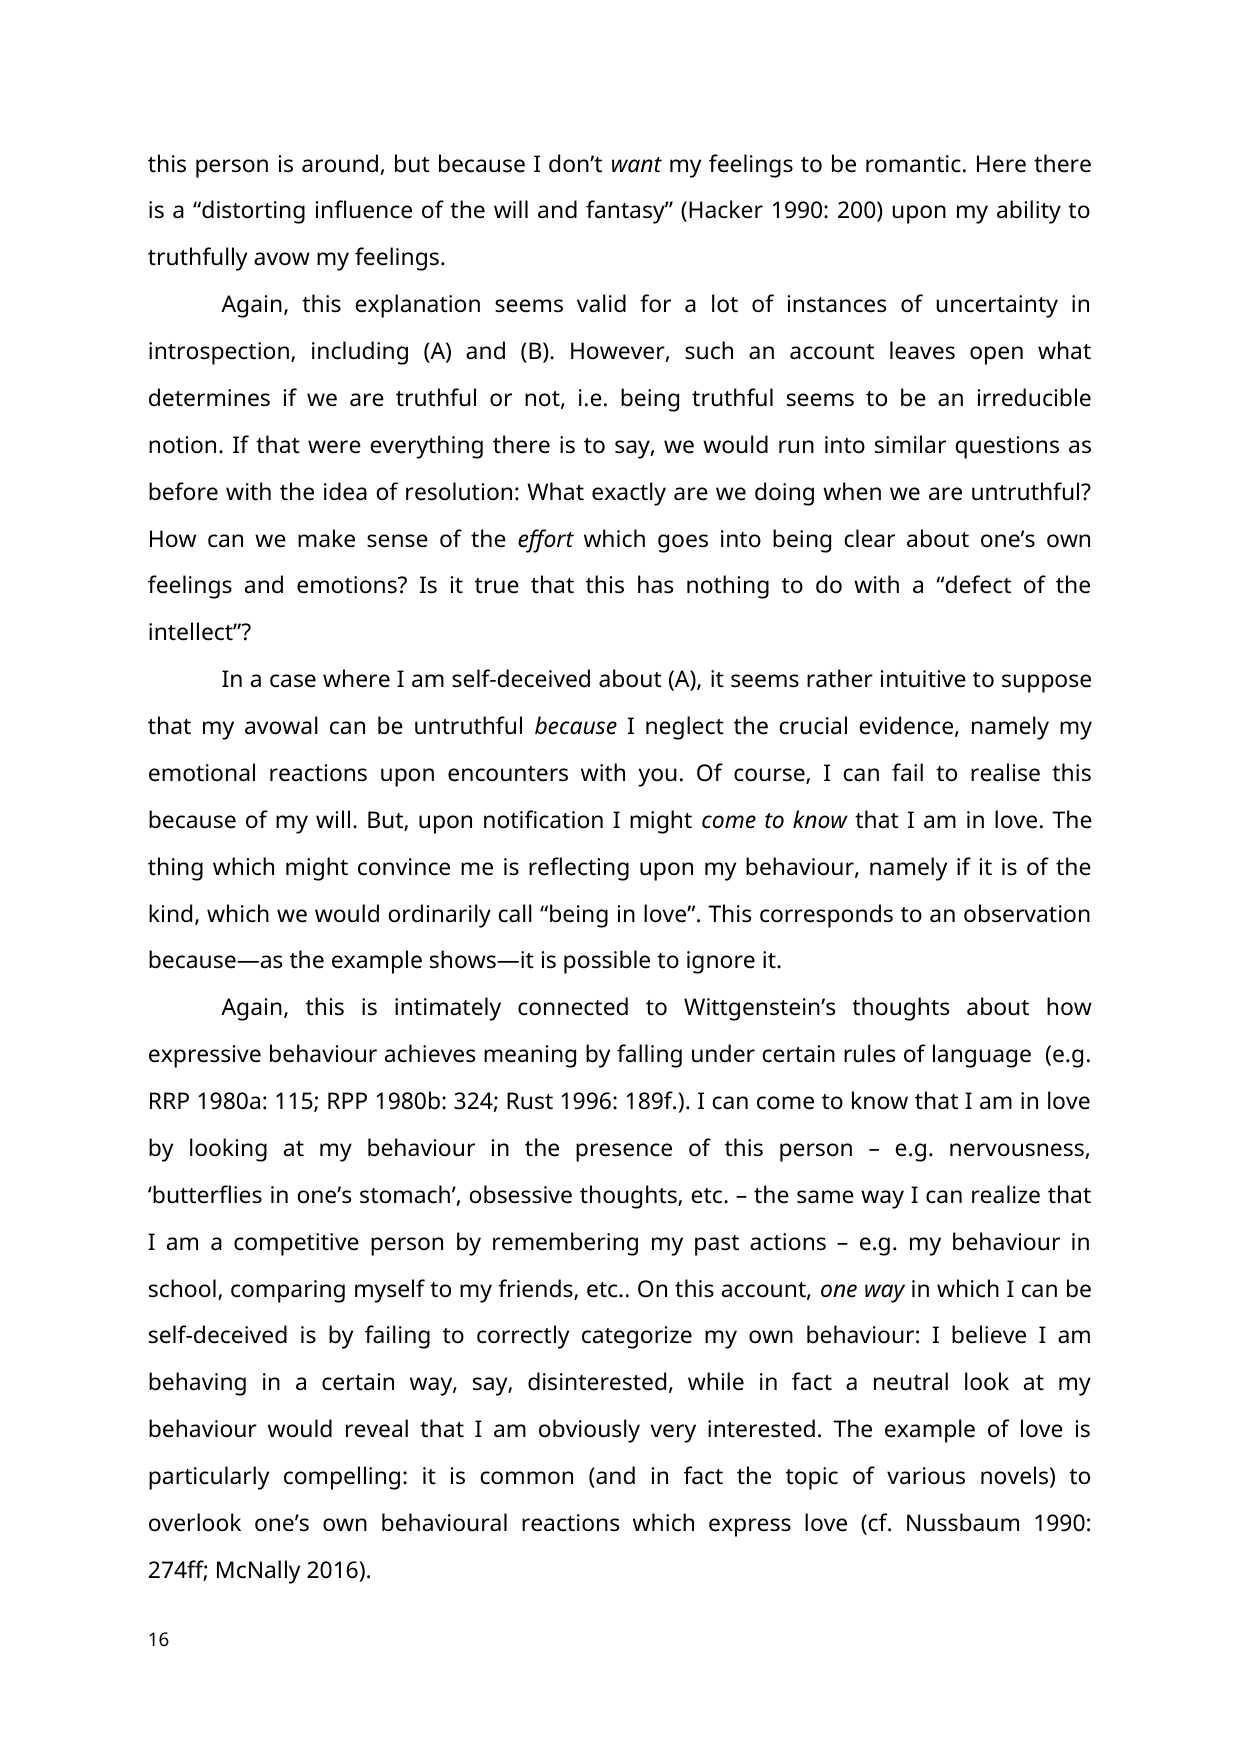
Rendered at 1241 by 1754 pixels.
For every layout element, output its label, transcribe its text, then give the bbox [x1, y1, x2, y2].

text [148, 148, 1093, 273]
text In a case where I am self-deceived about (A), it seems rather intuitive to suppose that my avowal can be untruthful because I neglect the crucial evidence, namely my emotional reactions upon encounters with you. Of course, I can fail to realise this because of my will. But, upon notification I might come to know that I am in love. The thing which might convince me is reflecting upon my behaviour, namely if it is of the kind, which we would ordinarily call “being in love”. This corresponds to an observation because—as the example shows—it is possible to ignore it. [148, 663, 1093, 976]
text Again, this explanation seems valid for a lot of instances of uncertainty in introspection, including (A) and (B). However, such an account leaves open what determines if we are truthful or not, i.e. being truthful seems to be an irreducible notion. If that were everything there is to say, we would run into similar questions as before with the idea of resolution: What exactly are we doing when we are untruthful? How can we make sense of the effort which goes into being clear about one’s own feelings and emotions? Is it true that this has nothing to do with a “defect of the intellect”? [148, 288, 1093, 648]
text Again, this is intimately connected to Wittgenstein’s thoughts about how expressive behaviour achieves meaning by falling under certain rules of language (e.g. RRP 1980a: 115; RPP 1980b: 324; Rust 1996: 189f.). I can come to know that I am in love by looking at my behaviour in the presence of this person – e.g. nervousness, ‘butterflies in one’s stomach’, obsessive thoughts, etc. – the same way I can realize that I am a competitive person by remembering my past actions – e.g. my behaviour in school, comparing myself to my friends, etc.. On this account, one way in which I can be self-deceived is by failing to correctly categorize my own behaviour: I believe I am behaving in a certain way, say, disinterested, while in fact a neutral look at my behaviour would reveal that I am obviously very interested. The example of love is particularly compelling: it is common (and in fact the topic of various novels) to overlook one’s own behavioural reactions which express love (cf. Nussbaum 1990: 274ff; McNally 2016). [148, 991, 1093, 1585]
